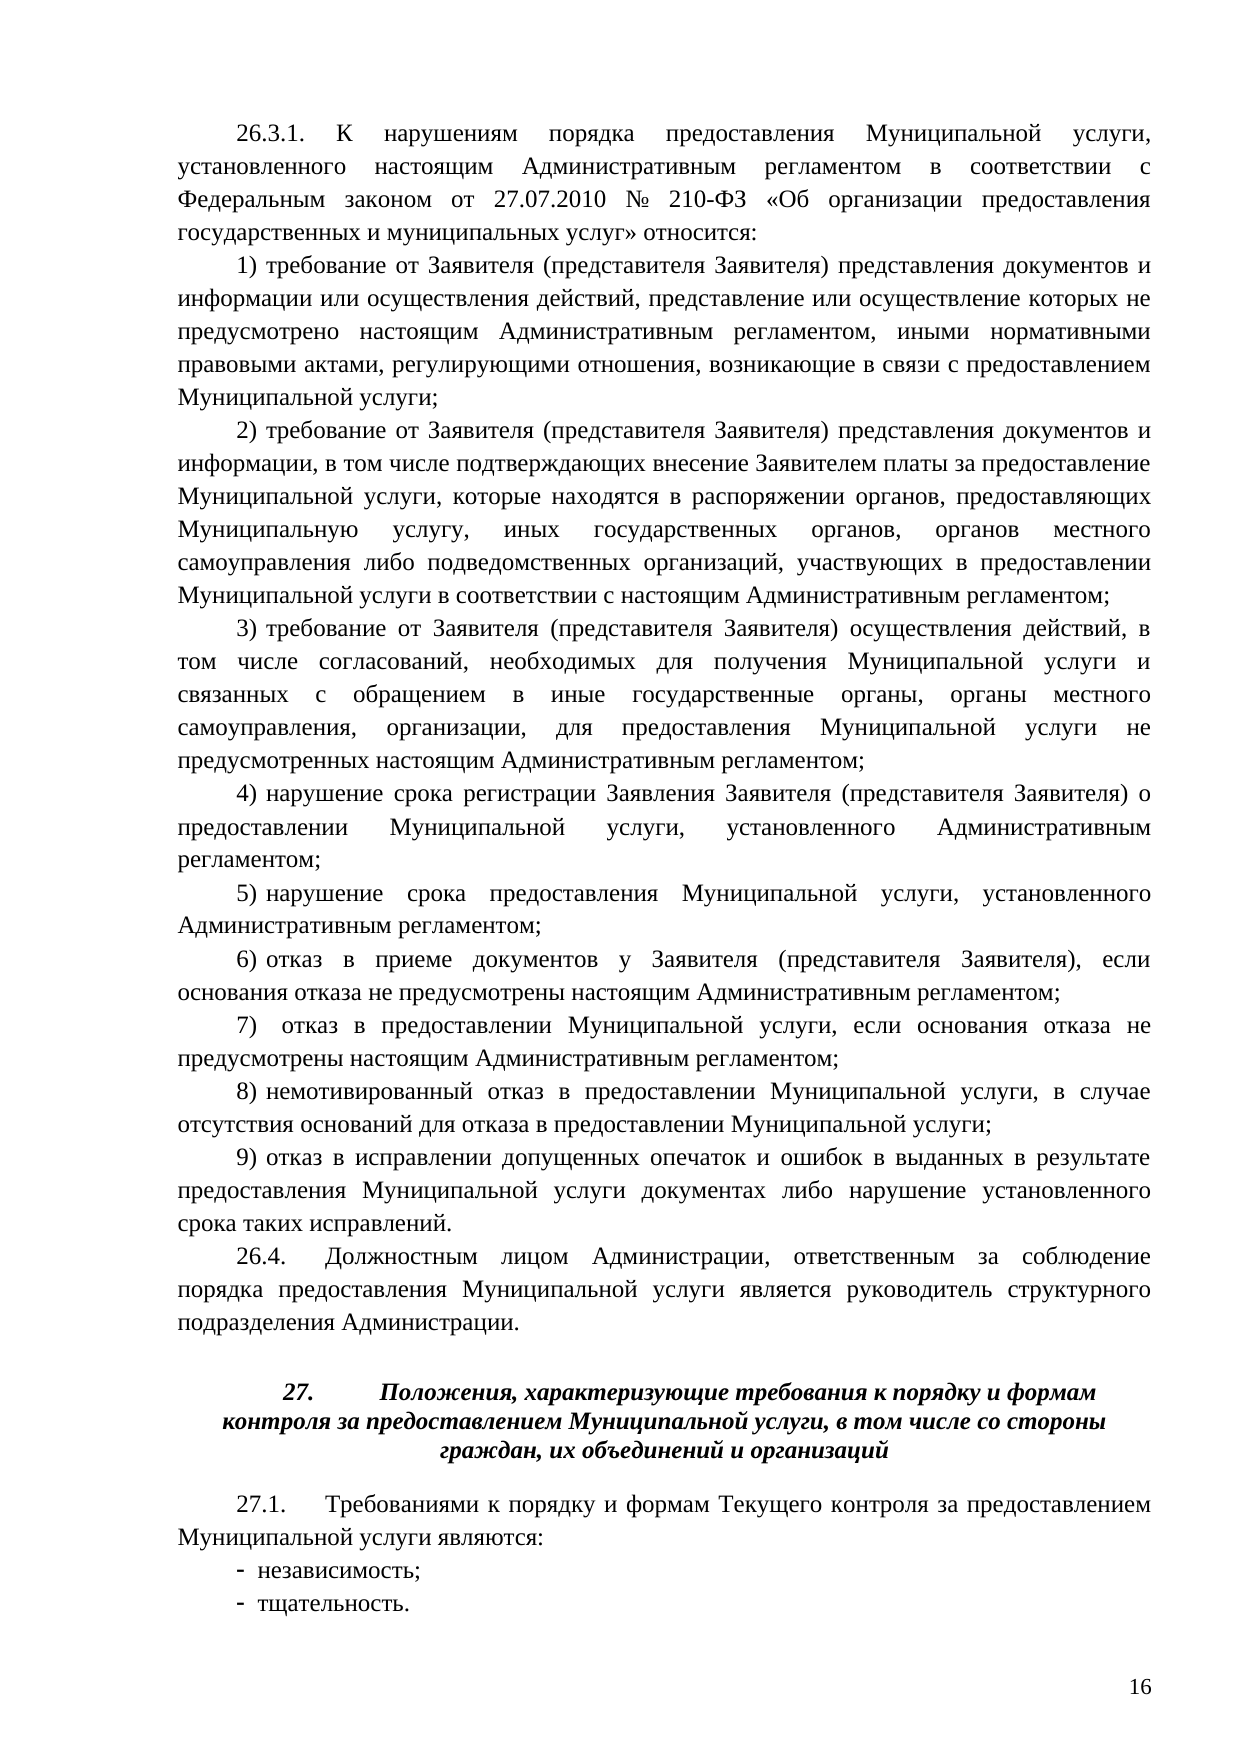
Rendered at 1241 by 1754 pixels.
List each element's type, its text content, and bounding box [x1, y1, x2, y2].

list отказ в предоставлении Муниципальной услуги, если основания отказа не предусмотрены настоящим Административным регламентом; [177, 1010, 1152, 1071]
list отказ в исправлении допущенных опечаток и ошибок в выданных в результате предоставления Муниципальной услуги документах либо нарушение установленного срока таких исправлений. [177, 1142, 1152, 1237]
list 26.3.1. К нарушениям порядка предоставления Муниципальной услуги, установленного настоящим Административным регламентом в соответствии с Федеральным законом от 27.07.2010 № 210-ФЗ «Об организации предоставления государственных и муниципальных услуг» относится: [177, 118, 1152, 246]
list нарушение срока регистрации Заявления Заявителя (представителя Заявителя) о предоставлении Муниципальной услуги, установленного Административным регламентом; [177, 778, 1152, 873]
list тщательность. [177, 1588, 1152, 1616]
text Должностным лицом Администрации, ответственным за соблюдение порядка предоставления Муниципальной услуги является руководитель структурного подразделения Администрации. [177, 1241, 1152, 1336]
list требование от Заявителя (представителя Заявителя) представления документов и информации или осуществления действий, представление или осуществление которых не предусмотрено настоящим Административным регламентом, иными нормативными правовыми актами, регулирующими отношения, возникающие в связи с предоставлением Муниципальной услуги; [177, 250, 1152, 411]
text Положения, характеризующие требования к порядку и формам контроля за предоставлением Муниципальной услуги, в том числе со стороны граждан, их объединений и организаций [177, 1377, 1152, 1464]
list немотивированный отказ в предоставлении Муниципальной услуги, в случае отсутствия оснований для отказа в предоставлении Муниципальной услуги; [177, 1076, 1152, 1137]
list нарушение срока предоставления Муниципальной услуги, установленного Административным регламентом; [177, 878, 1152, 939]
list отказ в приеме документов у Заявителя (представителя Заявителя), если основания отказа не предусмотрены настоящим Административным регламентом; [177, 944, 1152, 1005]
list требование от Заявителя (представителя Заявителя) осуществления действий, в том числе согласований, необходимых для получения Муниципальной услуги и связанных с обращением в иные государственные органы, органы местного самоуправления, организации, для предоставления Муниципальной услуги не предусмотренных настоящим Административным регламентом; [177, 613, 1152, 774]
list требование от Заявителя (представителя Заявителя) представления документов и информации, в том числе подтверждающих внесение Заявителем платы за предоставление Муниципальной услуги, которые находятся в распоряжении органов, предоставляющих Муниципальную услугу, иных государственных органов, органов местного самоуправления либо подведомственных организаций, участвующих в предоставлении Муниципальной услуги в соответствии с настоящим Административным регламентом; [177, 415, 1152, 609]
text Требованиями к порядку и формам Текущего контроля за предоставлением Муниципальной услуги являются: [177, 1489, 1152, 1550]
list независимость; [177, 1555, 1152, 1583]
